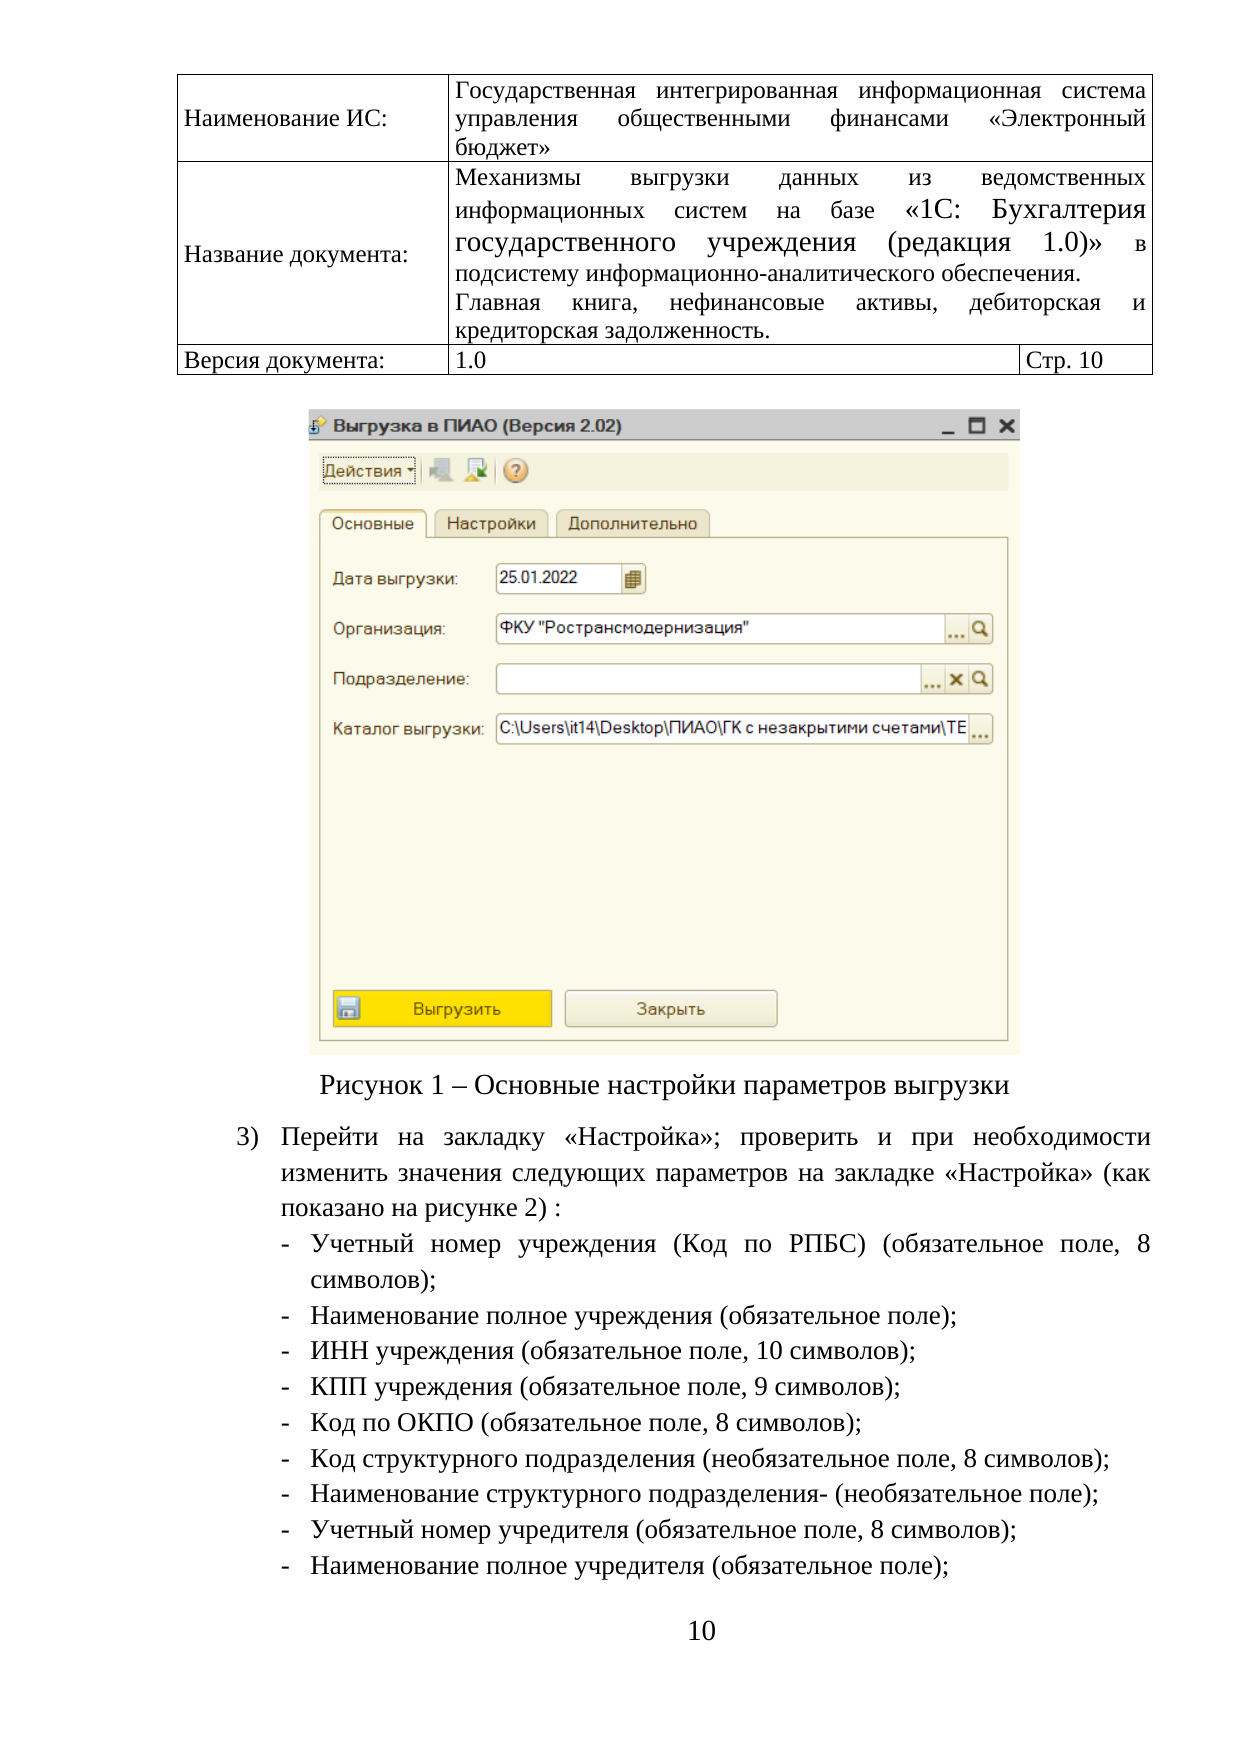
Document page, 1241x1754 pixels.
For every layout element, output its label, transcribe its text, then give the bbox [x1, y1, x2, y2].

list Наименование структурного подразделения- (необязательное поле); [281, 1477, 1152, 1508]
list Код по ОКПО (обязательное поле, 8 символов); [281, 1406, 1152, 1437]
list Наименование полное учреждения (обязательное поле); [281, 1299, 1152, 1330]
list Наименование полное учредителя (обязательное поле); [281, 1549, 1152, 1580]
list КПП учреждения (обязательное поле, 9 символов); [281, 1370, 1152, 1401]
list Учетный номер учредителя (обязательное поле, 8 символов); [281, 1513, 1152, 1544]
text Рисунок 1 – Основные настройки параметров выгрузки [177, 1067, 1152, 1101]
list Перейти на закладку «Настройка»; проверить и при необходимости изменить значения следующих параметров на закладке «Настройка» (как показано на рисунке 2) : [236, 1120, 1152, 1223]
list Учетный номер учреждения (Код по РПБС) (обязательное поле, 8 символов); [281, 1227, 1152, 1294]
list Код структурного подразделения (необязательное поле, 8 символов); [281, 1442, 1152, 1473]
list ИНН учреждения (обязательное поле, 10 символов); [281, 1334, 1152, 1366]
picture [308, 408, 1020, 1055]
